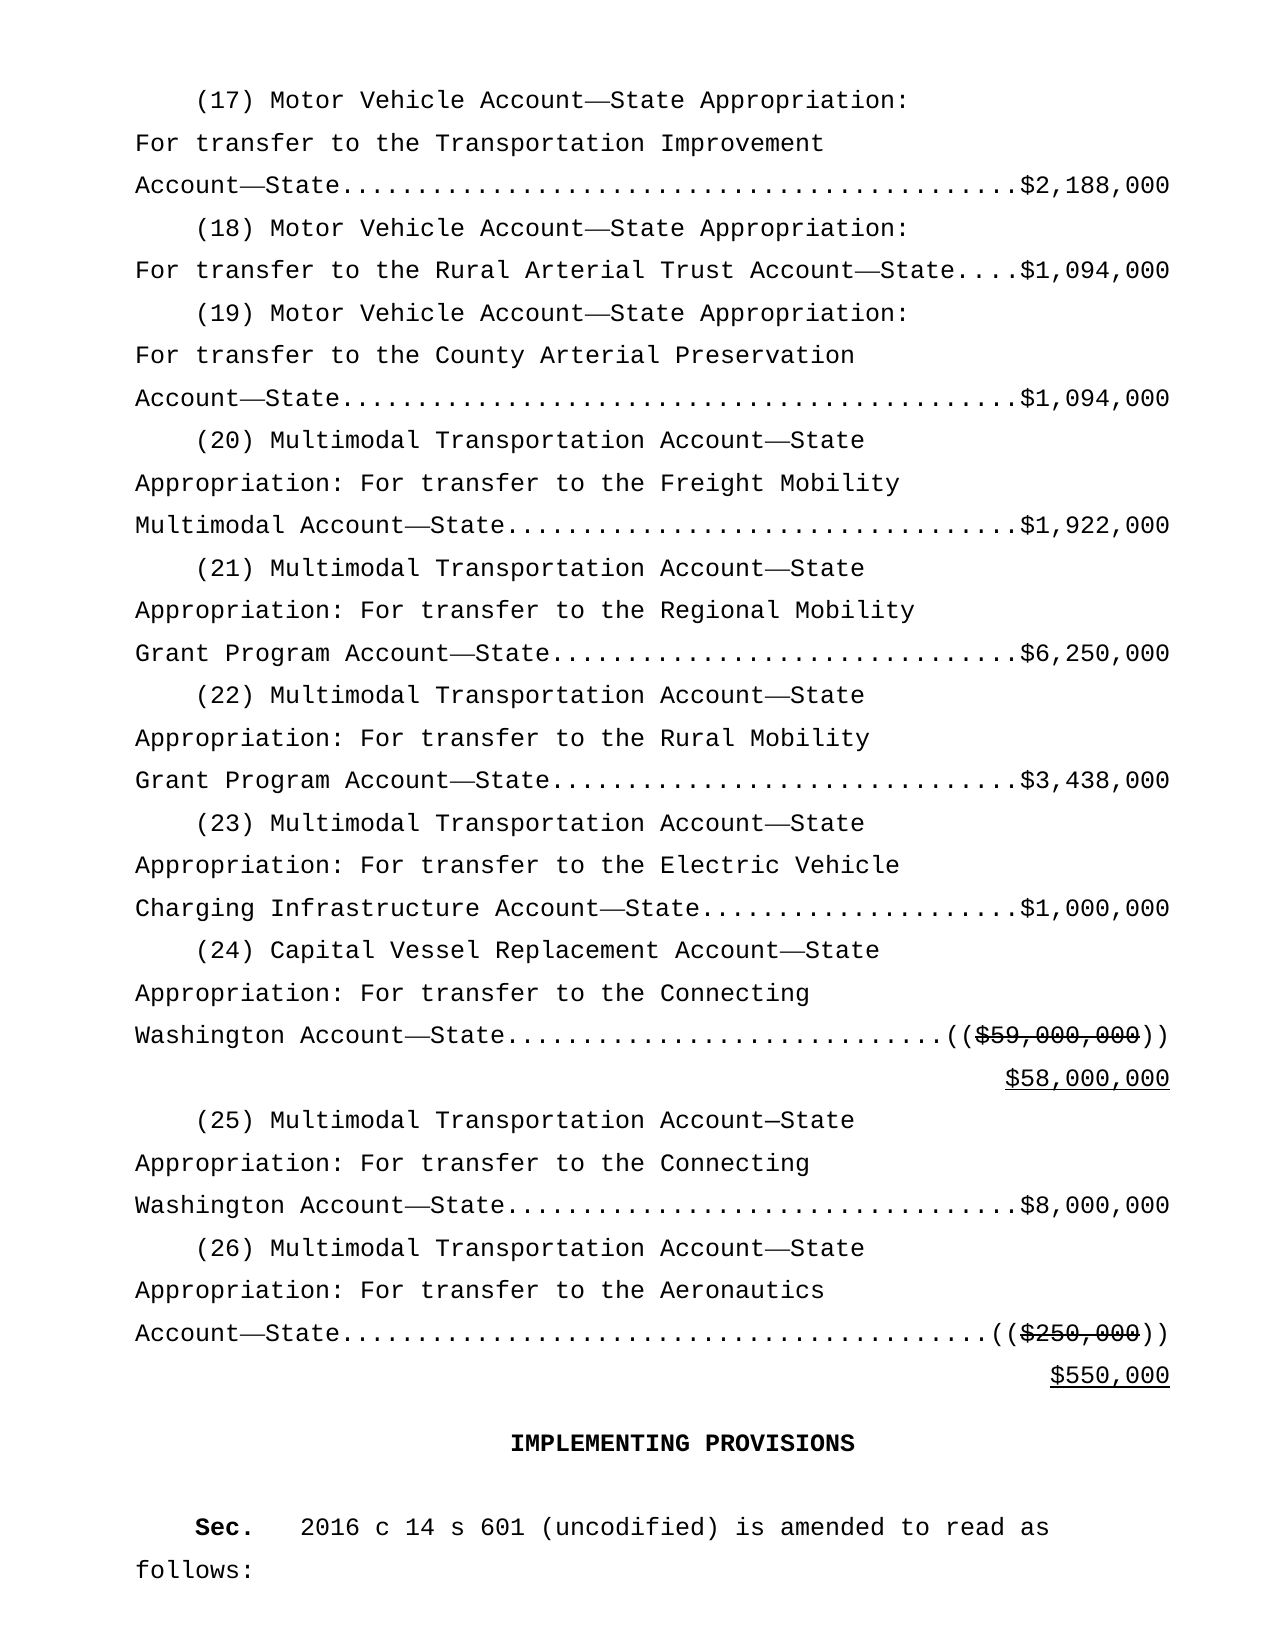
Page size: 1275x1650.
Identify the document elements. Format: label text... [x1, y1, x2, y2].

text (26) Multimodal Transportation Account—State [135, 1222, 1170, 1265]
text Appropriation: For transfer to the Connecting [135, 967, 1170, 1010]
text Appropriation: For transfer to the Rural Mobility [135, 712, 1170, 755]
text (21) Multimodal Transportation Account—State [135, 542, 1170, 585]
text (23) Multimodal Transportation Account—State [135, 797, 1170, 840]
text $58,000,000 [135, 1052, 1170, 1095]
text Account—State $2,188,000 [135, 160, 1170, 202]
text Multimodal Account—State $1,922,000 [135, 500, 1170, 542]
text Account—State (($250,000)) [135, 1307, 1170, 1350]
text Appropriation: For transfer to the Connecting [135, 1137, 1170, 1180]
text For transfer to the Transportation Improvement [135, 117, 1170, 160]
text Grant Program Account—State $6,250,000 [135, 627, 1170, 670]
text (17) Motor Vehicle Account—State Appropriation: [135, 75, 1170, 117]
text For transfer to the County Arterial Preservation [135, 330, 1170, 372]
text Washington Account—State (($59,000,000)) [135, 1010, 1170, 1052]
text (20) Multimodal Transportation Account—State [135, 415, 1170, 457]
text Appropriation: For transfer to the Electric Vehicle [135, 840, 1170, 882]
text $550,000 [135, 1350, 1170, 1392]
text (25) Multimodal Transportation Account—State [135, 1095, 1170, 1137]
text IMPLEMENTING PROVISIONS [135, 1417, 1170, 1460]
text Appropriation: For transfer to the Freight Mobility [135, 457, 1170, 500]
text Appropriation: For transfer to the Aeronautics [135, 1265, 1170, 1307]
text (22) Multimodal Transportation Account—State [135, 670, 1170, 712]
text (18) Motor Vehicle Account—State Appropriation: [135, 202, 1170, 245]
text Account—State $1,094,000 [135, 372, 1170, 415]
text Grant Program Account—State $3,438,000 [135, 755, 1170, 797]
text For transfer to the Rural Arterial Trust Account—State $1,094,000 [135, 245, 1170, 287]
text Appropriation: For transfer to the Regional Mobility [135, 585, 1170, 627]
text (19) Motor Vehicle Account—State Appropriation: [135, 287, 1170, 330]
text Sec. 2016 c 14 s 601 (uncodified) is amended to read as follows: [135, 1502, 1170, 1587]
text (24) Capital Vessel Replacement Account—State [135, 925, 1170, 967]
text Washington Account—State $8,000,000 [135, 1180, 1170, 1222]
text Charging Infrastructure Account—State $1,000,000 [135, 882, 1170, 925]
